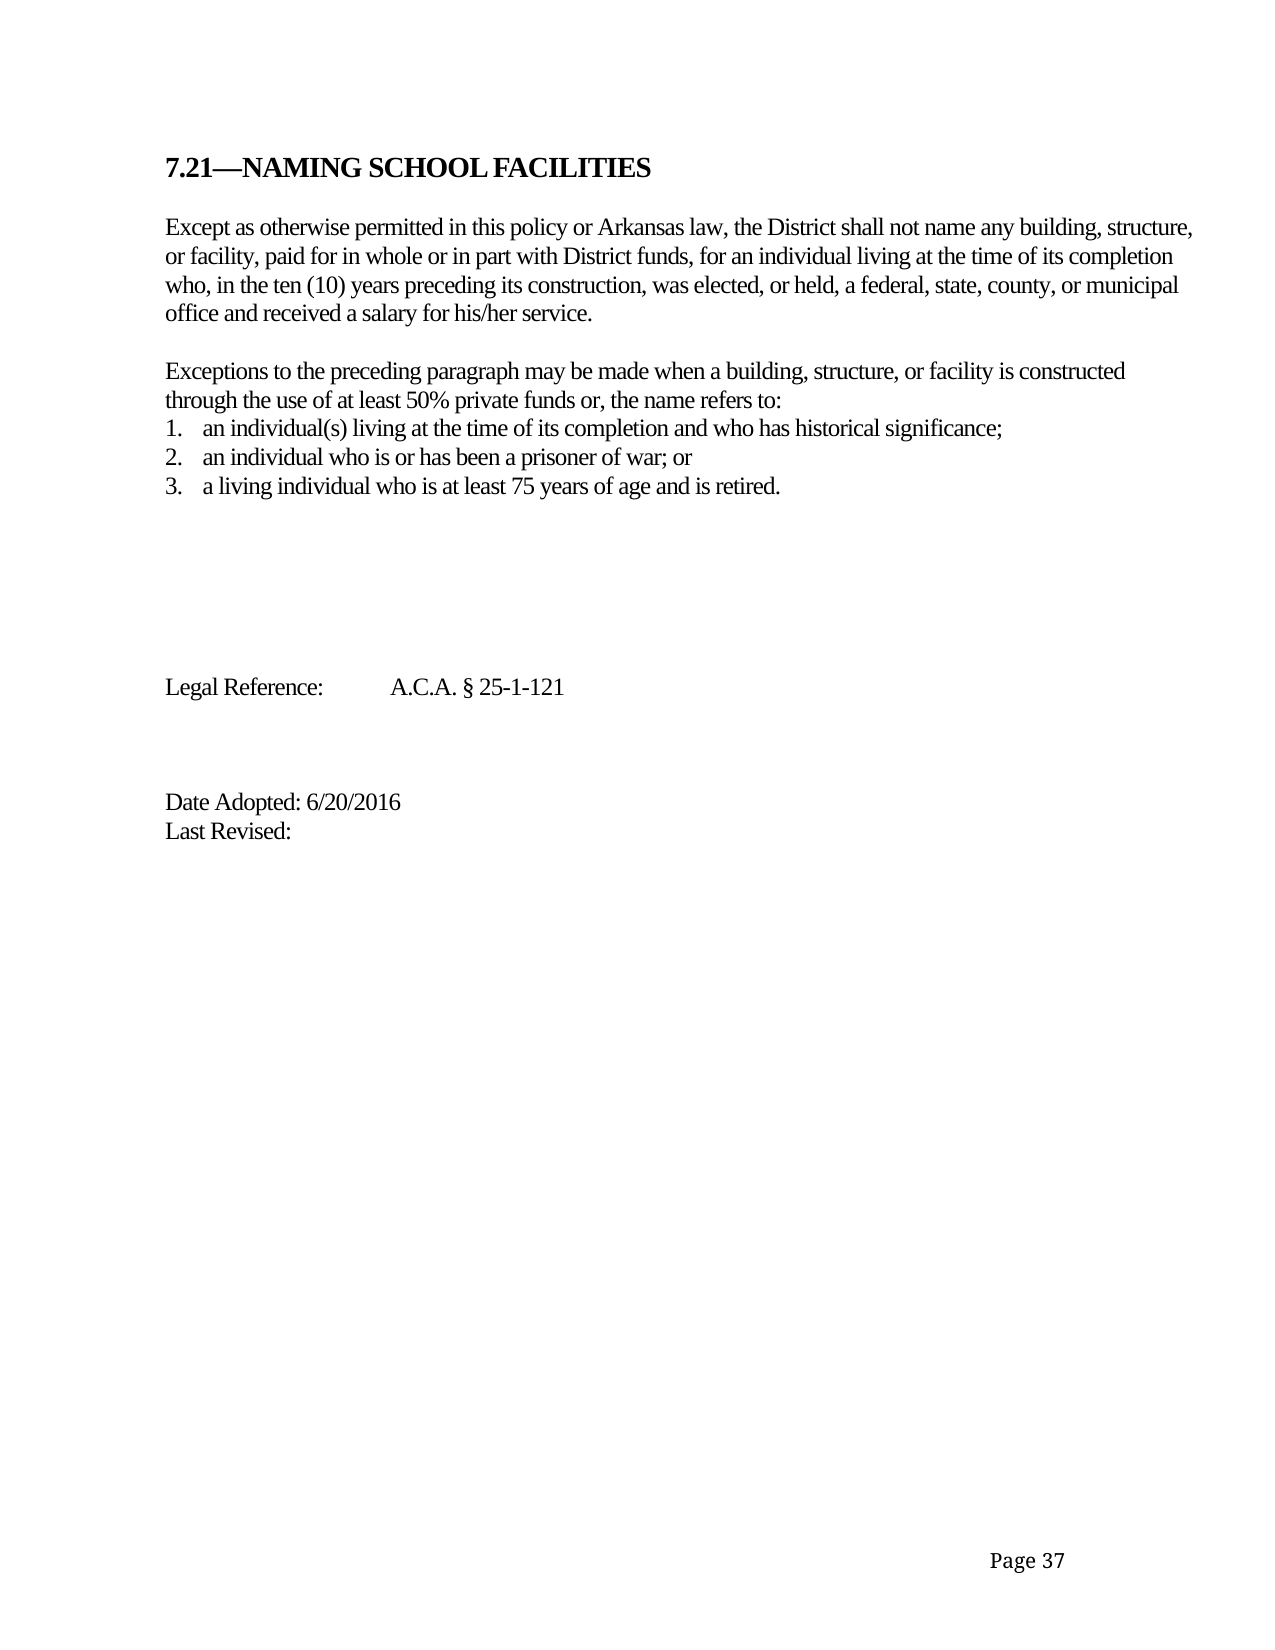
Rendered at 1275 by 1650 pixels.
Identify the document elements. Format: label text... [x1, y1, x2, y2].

text Legal Reference: A.C.A. § 25-1-121 [165, 672, 1196, 701]
text Last Revised: [165, 816, 1196, 845]
list an individual who is or has been a prisoner of war; or [165, 442, 1196, 471]
text Exceptions to the preceding paragraph may be made when a building, structure, or facility is constructed through the use of at least 50% private funds or, the name refers to: [165, 356, 1196, 413]
list a living individual who is at least 75 years of age and is retired. [165, 471, 1196, 500]
text Date Adopted: 6/20/2016 [165, 787, 1196, 816]
text Except as otherwise permitted in this policy or Arkansas law, the District shall not name any building, structure, or facility, paid for in whole or in part with District funds, for an individual living at the time of its completion who, in the ten (10) years preceding its construction, was elected, or held, a federal, state, county, or municipal office and received a salary for his/her service. [165, 212, 1196, 327]
text 7.21—NAMING SCHOOL FACILITIES [165, 150, 1196, 183]
list an individual(s) living at the time of its completion and who has historical significance; [165, 413, 1196, 442]
